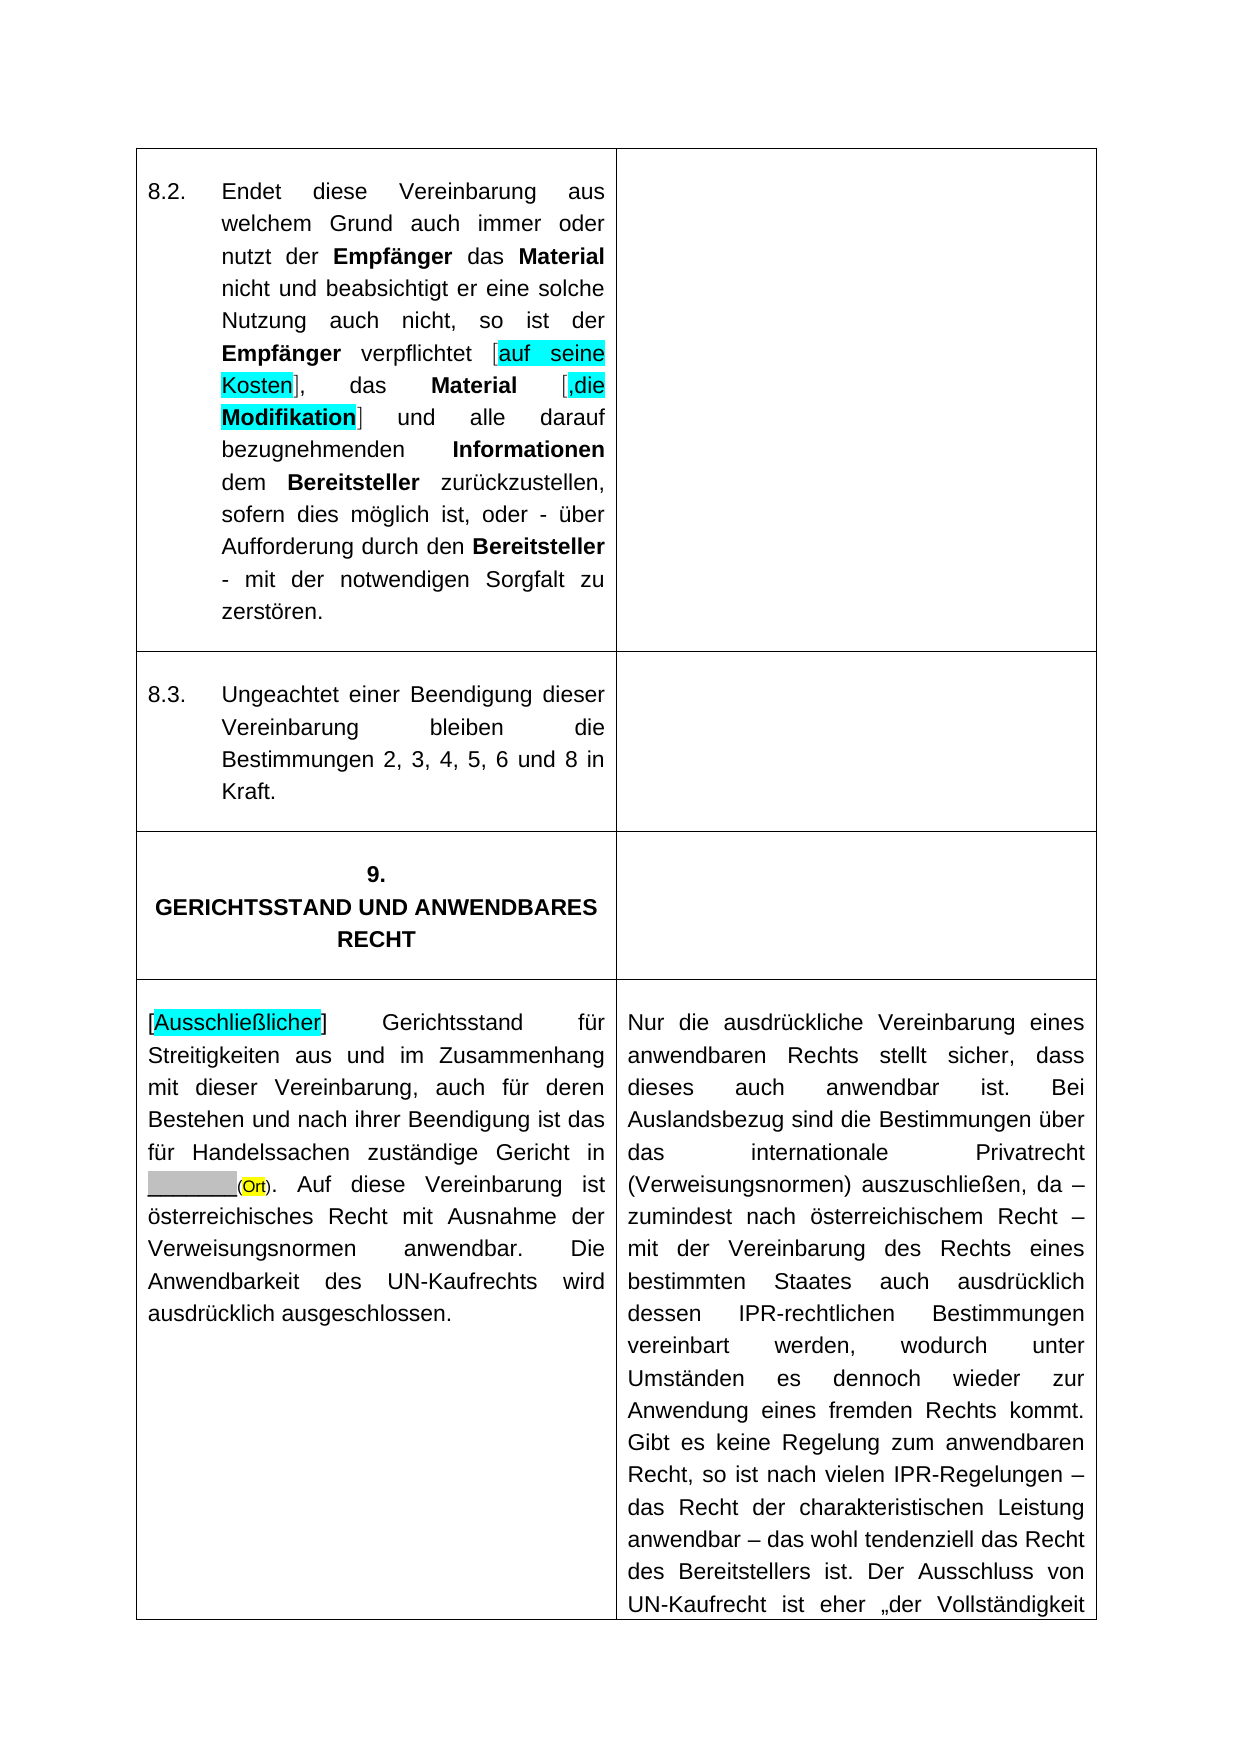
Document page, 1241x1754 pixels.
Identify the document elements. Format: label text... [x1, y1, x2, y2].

table_cell [617, 652, 1096, 831]
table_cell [137, 980, 616, 1618]
table_cell [617, 832, 1096, 979]
table_cell 9. GERICHTSSTAND UND ANWENDBARES RECHT [137, 832, 616, 979]
table_cell 8.2. Endet diese Vereinbarung aus welchem Grund auch immer oder nutzt der Empfänger das Material nicht und beabsichtigt er eine solche Nutzung auch nicht, so ist der Empfänger verpflichtet auf seine Kosten, das Material ,die Modifikation und alle darauf bezugnehmenden Informationen dem Bereitsteller zurückzustellen, sofern dies möglich ist, oder - über Aufforderung durch den Bereitsteller - mit der notwendigen Sorgfalt zu zerstören. [137, 149, 616, 651]
table_cell [617, 149, 1096, 651]
table_cell 8.3. Ungeachtet einer Beendigung dieser Vereinbarung bleiben die Bestimmungen 2, 3, 4, 5, 6 und 8 in Kraft. [137, 652, 616, 831]
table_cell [617, 980, 1096, 1618]
